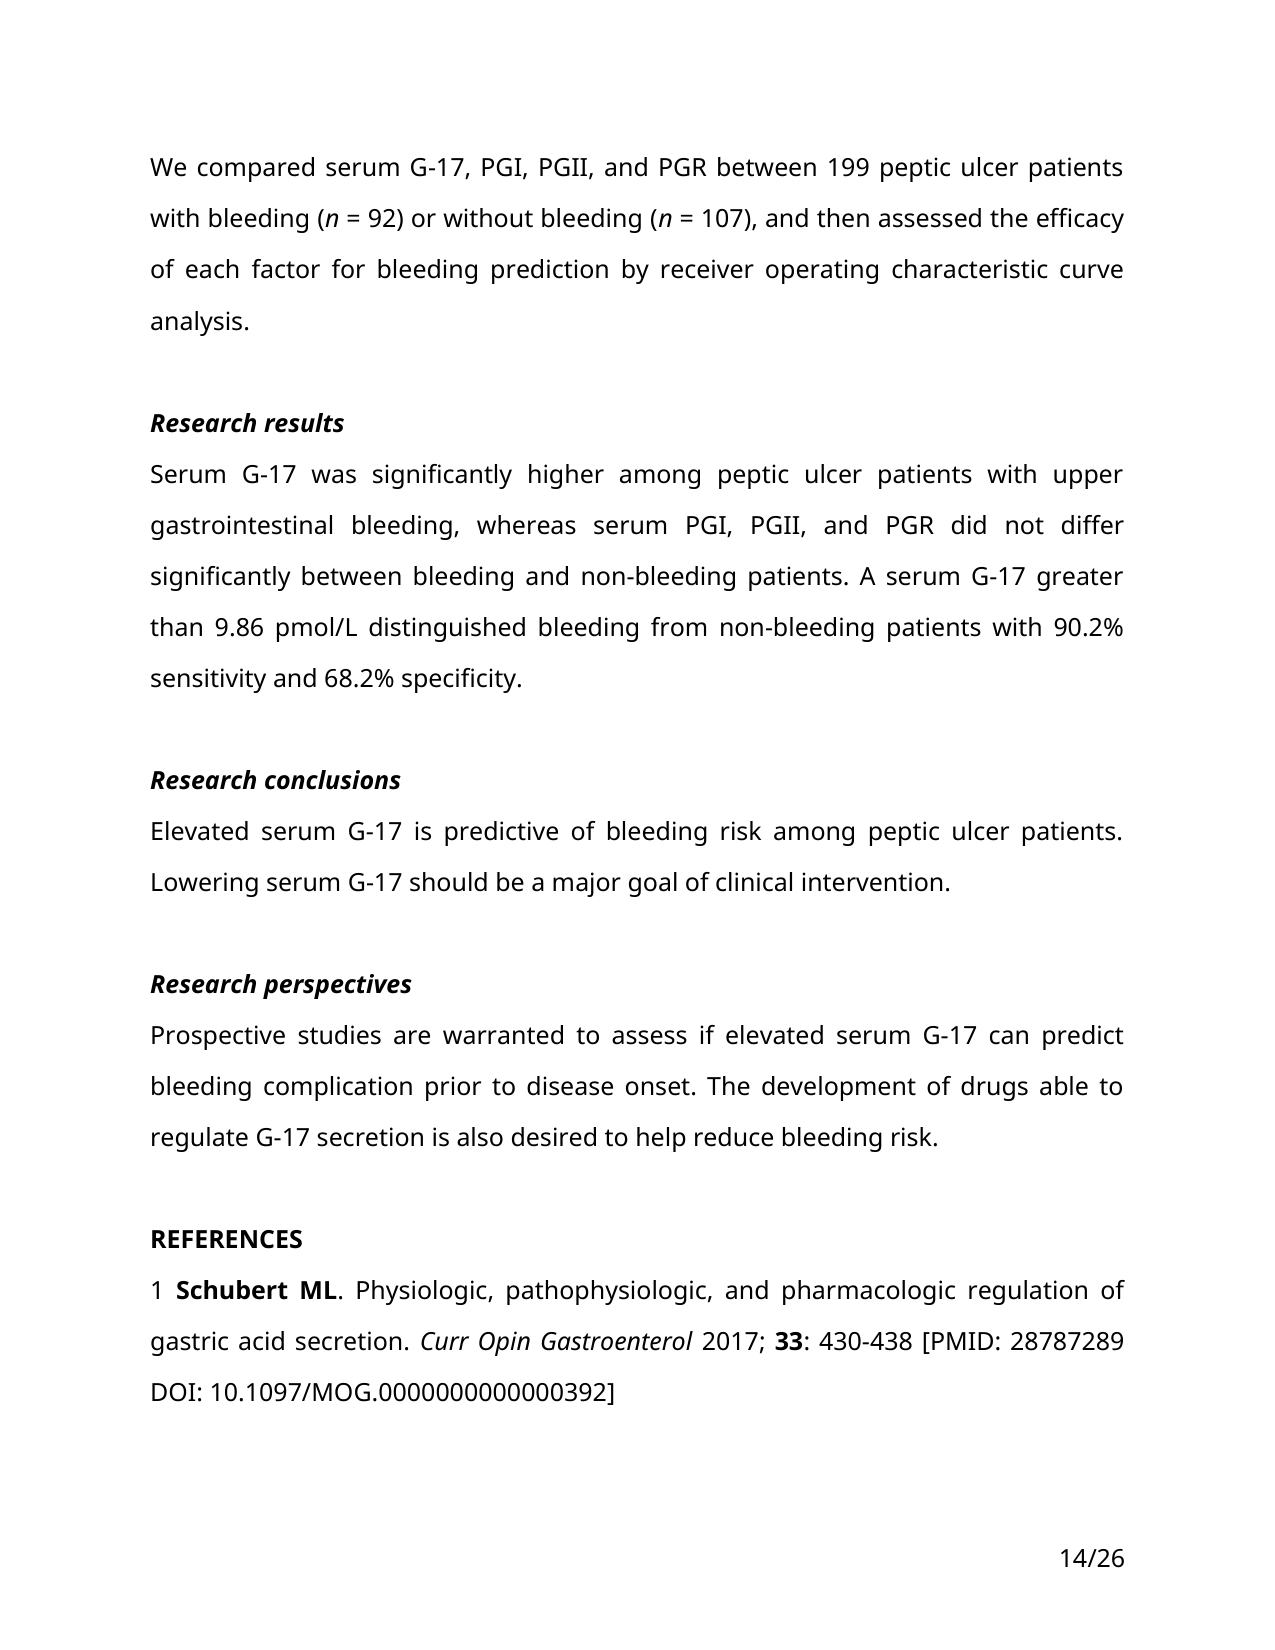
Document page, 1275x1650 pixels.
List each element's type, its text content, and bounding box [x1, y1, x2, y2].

text Prospective studies are warranted to assess if elevated serum G-17 can predict bleeding complication prior to disease onset. The development of drugs able to regulate G-17 secretion is also desired to help reduce bleeding risk. [150, 1018, 1125, 1154]
text 1 Schubert ML. Physiologic, pathophysiologic, and pharmacologic regulation of gastric acid secretion. Curr Opin Gastroenterol 2017; 33: 430-438 [PMID: 28787289 DOI: 10.1097/MOG.0000000000000392] [150, 1273, 1125, 1409]
text Research results [150, 405, 1125, 439]
text We compared serum G-17, PGI, PGII, and PGR between 199 peptic ulcer patients with bleeding (n = 92) or without bleeding (n = 107), and then assessed the efficacy of each factor for bleeding prediction by receiver operating characteristic curve analysis. [150, 150, 1125, 337]
text Research conclusions [150, 762, 1125, 797]
text REFERENCES [150, 1222, 1125, 1256]
text Serum G-17 was significantly higher among peptic ulcer patients with upper gastrointestinal bleeding, whereas serum PGI, PGII, and PGR did not differ significantly between bleeding and non-bleeding patients. A serum G-17 greater than 9.86 pmol/L distinguished bleeding from non-bleeding patients with 90.2% sensitivity and 68.2% specificity. [150, 456, 1125, 694]
text Research perspectives [150, 967, 1125, 1001]
text Elevated serum G-17 is predictive of bleeding risk among peptic ulcer patients. Lowering serum G-17 should be a major goal of clinical intervention. [150, 813, 1125, 899]
